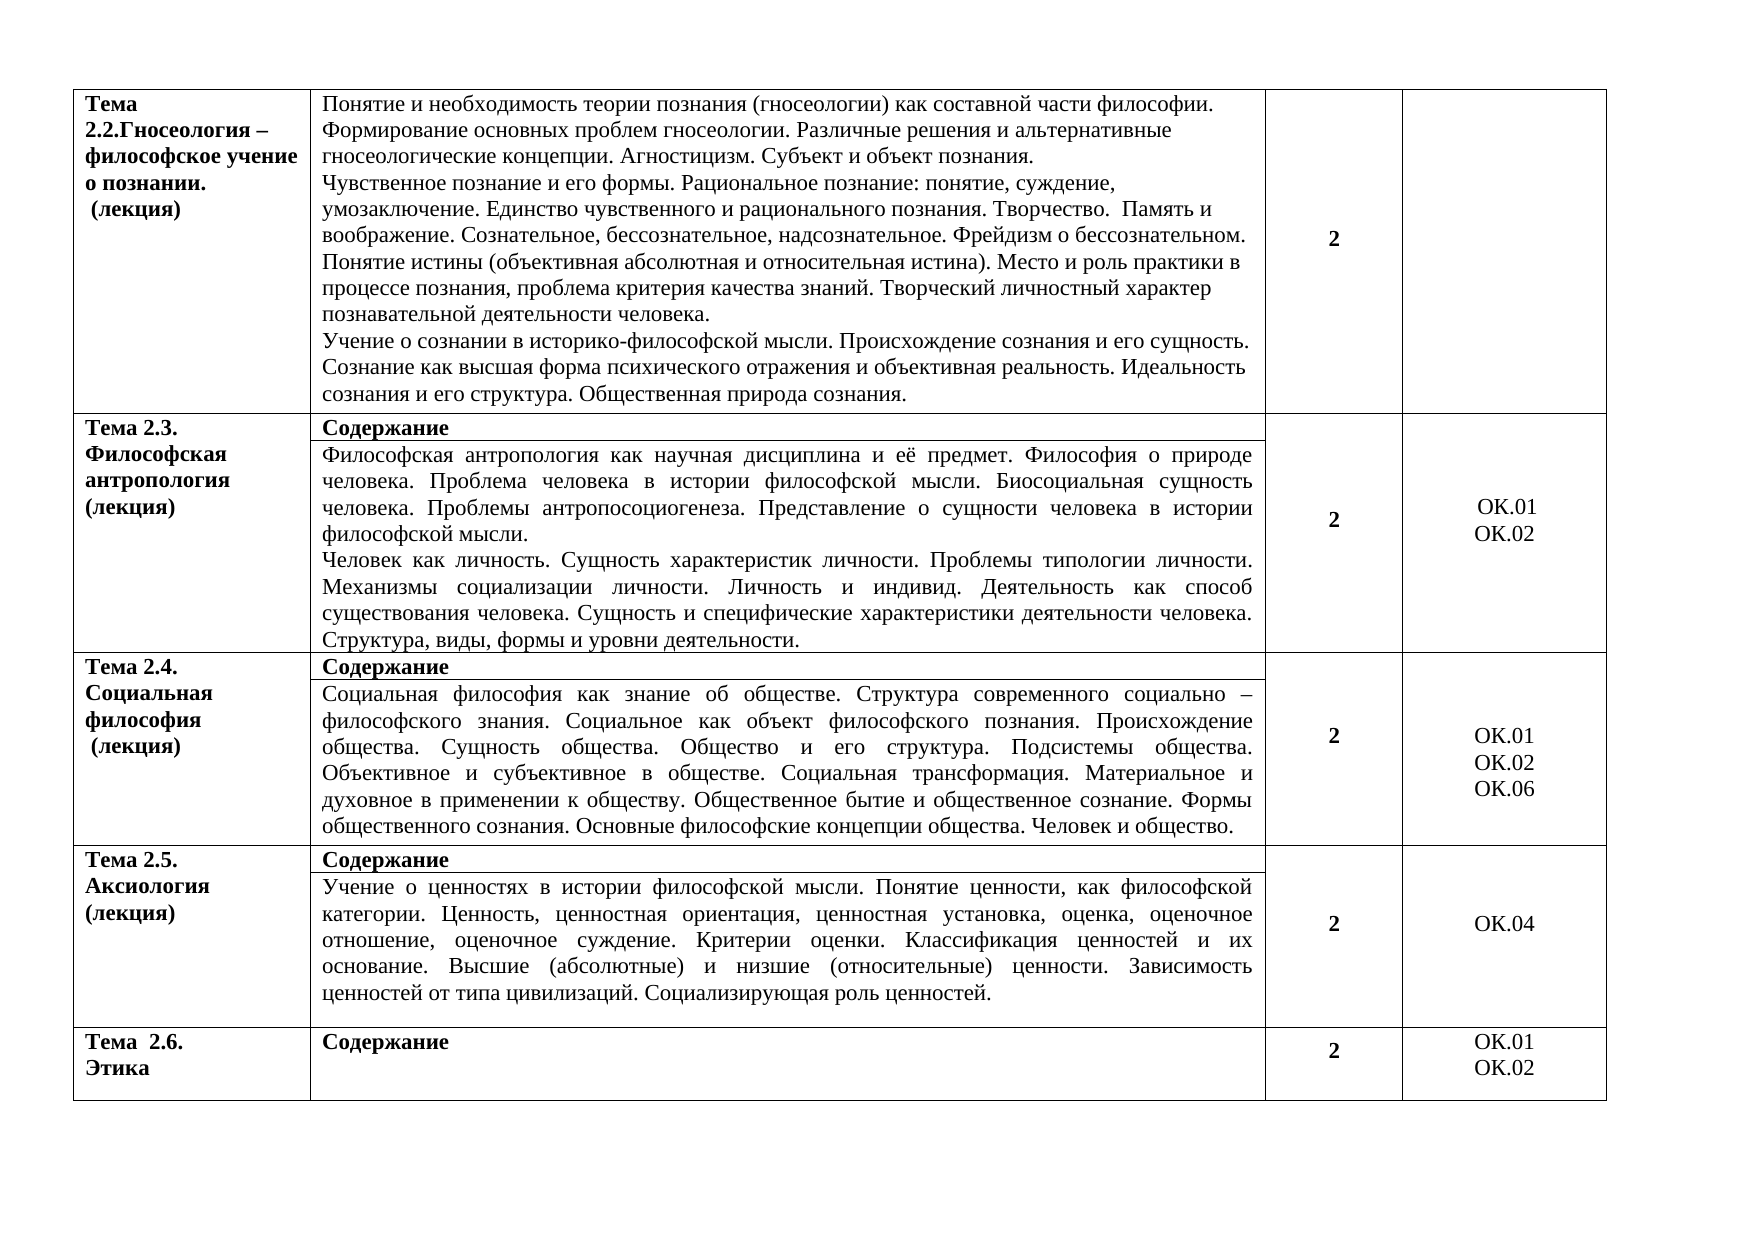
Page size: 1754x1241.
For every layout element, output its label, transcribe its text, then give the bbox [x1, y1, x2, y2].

table_cell 2 [1266, 846, 1402, 1027]
table_cell 2 [1266, 653, 1402, 845]
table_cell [74, 1028, 310, 1100]
table_cell Содержание [311, 1028, 1265, 1100]
table_cell ОК.01 ОК.02 [1403, 414, 1606, 652]
table_cell ОК.01 ОК.02 ОК.06 [1403, 653, 1606, 845]
table_cell Понятие и необходимость теории познания (гносеологии) как составной части философии. Формирование основных проблем гносеологии. Различные решения и альтернативные гносеологические концепции. Агностицизм. Субъект и объект познания. Чувственное познание и его формы. Рациональное познание: понятие, суждение, умозаключение. Единство чувственного и рационального познания. Творчество. Память и воображение. Сознательное, бессознательное, надсознательное. Фрейдизм о бессознательном. Понятие истины (объективная абсолютная и относительная истина). Место и роль практики в процессе познания, проблема критерия качества знаний. Творческий личностный характер познавательной деятельности человека. Учение о сознании в историко-философской мысли. Происхождение сознания и его сущность. Сознание как высшая форма психического отражения и объективная реальность. Идеальность сознания и его структура. Общественная природа сознания. [311, 90, 1265, 413]
table_cell 2 [1266, 90, 1402, 413]
table_cell Содержание [311, 414, 1265, 440]
table_cell 2 [1266, 1028, 1402, 1100]
table_cell Тема 2.4. Социальная философия (лекция) [74, 653, 310, 845]
table_cell Тема 2.2.Гносеология – философское учение о познании. (лекция) [74, 90, 310, 413]
table_cell ОК.04 [1403, 846, 1606, 1027]
table_cell Тема 2.5. Аксиология (лекция) [74, 846, 310, 1027]
table_cell Содержание [311, 653, 1265, 679]
table_cell [1403, 90, 1606, 413]
table_cell Учение о ценностях в истории философской мысли. Понятие ценности, как философской категории. Ценность, ценностная ориентация, ценностная установка, оценка, оценочное отношение, оценочное суждение. Критерии оценки. Классификация ценностей и их основание. Высшие (абсолютные) и низшие (относительные) ценности. Зависимость ценностей от типа цивилизаций. Социализирующая роль ценностей. [311, 873, 1265, 1027]
table_cell Тема 2.3. Философская антропология (лекция) [74, 414, 310, 652]
table_cell Содержание [311, 846, 1265, 872]
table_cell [1403, 1028, 1606, 1100]
table_cell Философская антропология как научная дисциплина и её предмет. Философия о природе человека. Проблема человека в истории философской мысли. Биосоциальная сущность человека. Проблемы антропосоциогенеза. Представление о сущности человека в истории философской мысли. Человек как личность. Сущность характеристик личности. Проблемы типологии личности. Механизмы социализации личности. Личность и индивид. Деятельность как способ существования человека. Сущность и специфические характеристики деятельности человека. Структура, виды, формы и уровни деятельности. [311, 441, 1265, 652]
table_cell Социальная философия как знание об обществе. Структура современного социально – философского знания. Социальное как объект философского познания. Происхождение общества. Сущность общества. Общество и его структура. Подсистемы общества. Объективное и субъективное в обществе. Социальная трансформация. Материальное и духовное в применении к обществу. Общественное бытие и общественное сознание. Формы общественного сознания. Основные философские концепции общества. Человек и общество. [311, 680, 1265, 845]
table_cell 2 [1266, 414, 1402, 652]
